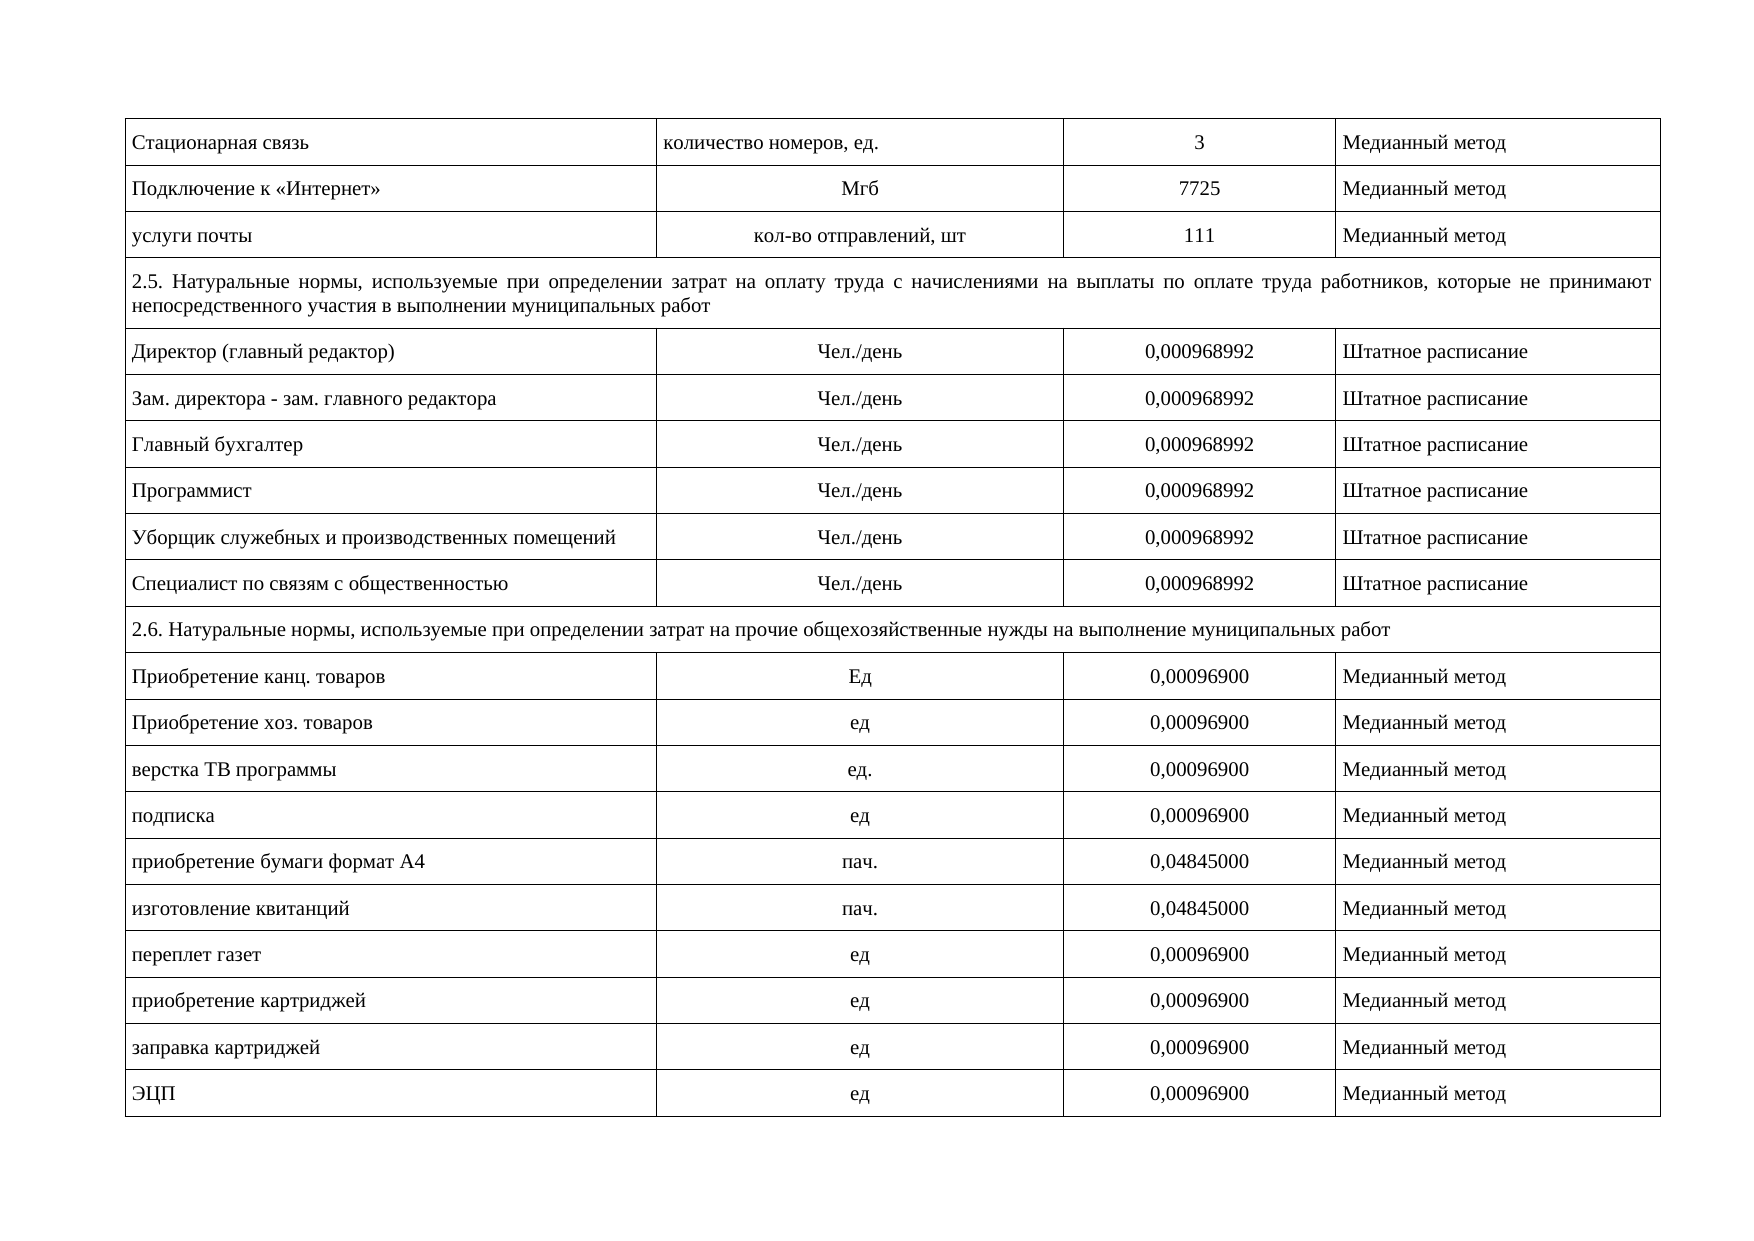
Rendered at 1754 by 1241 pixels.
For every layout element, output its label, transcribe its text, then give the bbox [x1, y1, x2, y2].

table_cell Штатное расписание [1336, 329, 1660, 374]
table_cell пач. [657, 885, 1063, 930]
table_cell 2.6. Натуральные нормы, используемые при определении затрат на прочие общехозяйственные нужды на выполнение муниципальных работ [126, 607, 1660, 652]
table_cell ед [657, 931, 1063, 977]
table_cell Медианный метод [1336, 885, 1660, 930]
table_cell 0,00096900 [1064, 931, 1335, 977]
table_cell 0,00096900 [1064, 700, 1335, 745]
table_cell Приобретение канц. товаров [126, 653, 656, 698]
table_cell Чел./день [657, 514, 1063, 559]
table_cell Медианный метод [1336, 839, 1660, 884]
table_cell Чел./день [657, 375, 1063, 420]
table_cell Медианный метод [1336, 653, 1660, 698]
table_cell Штатное расписание [1336, 514, 1660, 559]
table_cell Медианный метод [1336, 212, 1660, 257]
table_cell Директор (главный редактор) [126, 329, 656, 374]
table_cell 0,000968992 [1064, 329, 1335, 374]
table_cell Штатное расписание [1336, 375, 1660, 420]
table_cell Штатное расписание [1336, 421, 1660, 467]
table_cell Медианный метод [1336, 1070, 1660, 1116]
table_cell приобретение картриджей [126, 978, 656, 1023]
table_cell Чел./день [657, 468, 1063, 513]
table_cell подписка [126, 792, 656, 837]
table_cell ед [657, 978, 1063, 1023]
table_cell 0,00096900 [1064, 978, 1335, 1023]
table_cell ед. [657, 746, 1063, 791]
table_cell Зам. директора - зам. главного редактора [126, 375, 656, 420]
table_cell Чел./день [657, 560, 1063, 606]
table_cell Медианный метод [1336, 746, 1660, 791]
table_cell Мгб [657, 166, 1063, 211]
table_cell 0,04845000 [1064, 839, 1335, 884]
table_cell 0,00096900 [1064, 746, 1335, 791]
table_cell 2.5. Натуральные нормы, используемые при определении затрат на оплату труда с начислениями на выплаты по оплате труда работников, которые не принимают непосредственного участия в выполнении муниципальных работ [126, 258, 1660, 328]
table_cell Ед [657, 653, 1063, 698]
table_cell 0,00096900 [1064, 1070, 1335, 1116]
table_cell верстка ТВ программы [126, 746, 656, 791]
table_cell 0,000968992 [1064, 421, 1335, 467]
table_cell Программист [126, 468, 656, 513]
table_cell 0,000968992 [1064, 375, 1335, 420]
table_cell Медианный метод [1336, 931, 1660, 977]
table_cell Главный бухгалтер [126, 421, 656, 467]
table_cell Медианный метод [1336, 792, 1660, 837]
table_cell 0,000968992 [1064, 468, 1335, 513]
table_cell Чел./день [657, 421, 1063, 467]
table_cell переплет газет [126, 931, 656, 977]
table_cell 111 [1064, 212, 1335, 257]
table_cell 0,00096900 [1064, 653, 1335, 698]
table_cell Медианный метод [1336, 978, 1660, 1023]
table_cell приобретение бумаги формат А4 [126, 839, 656, 884]
table_cell услуги почты [126, 212, 656, 257]
table_cell изготовление квитанций [126, 885, 656, 930]
table_cell ЭЦП [126, 1070, 656, 1116]
table_cell Медианный метод [1336, 166, 1660, 211]
table_cell Штатное расписание [1336, 468, 1660, 513]
table_cell 0,000968992 [1064, 560, 1335, 606]
table_cell ед [657, 792, 1063, 837]
table_cell Стационарная связь [126, 119, 656, 164]
table_cell ед [657, 1024, 1063, 1069]
table_cell Чел./день [657, 329, 1063, 374]
table_cell 0,00096900 [1064, 792, 1335, 837]
table_cell ед [657, 700, 1063, 745]
table_cell Медианный метод [1336, 119, 1660, 164]
table_cell заправка картриджей [126, 1024, 656, 1069]
table_cell количество номеров, ед. [657, 119, 1063, 164]
table_cell Уборщик служебных и производственных помещений [126, 514, 656, 559]
table_cell 3 [1064, 119, 1335, 164]
table_cell 0,04845000 [1064, 885, 1335, 930]
table_cell пач. [657, 839, 1063, 884]
table_cell Штатное расписание [1336, 560, 1660, 606]
table_cell Медианный метод [1336, 1024, 1660, 1069]
table_cell кол-во отправлений, шт [657, 212, 1063, 257]
table_cell 7725 [1064, 166, 1335, 211]
table_cell Приобретение хоз. товаров [126, 700, 656, 745]
table_cell Медианный метод [1336, 700, 1660, 745]
table_cell Подключение к «Интернет» [126, 166, 656, 211]
table_cell 0,00096900 [1064, 1024, 1335, 1069]
table_cell 0,000968992 [1064, 514, 1335, 559]
table_cell ед [657, 1070, 1063, 1116]
table_cell Специалист по связям с общественностью [126, 560, 656, 606]
